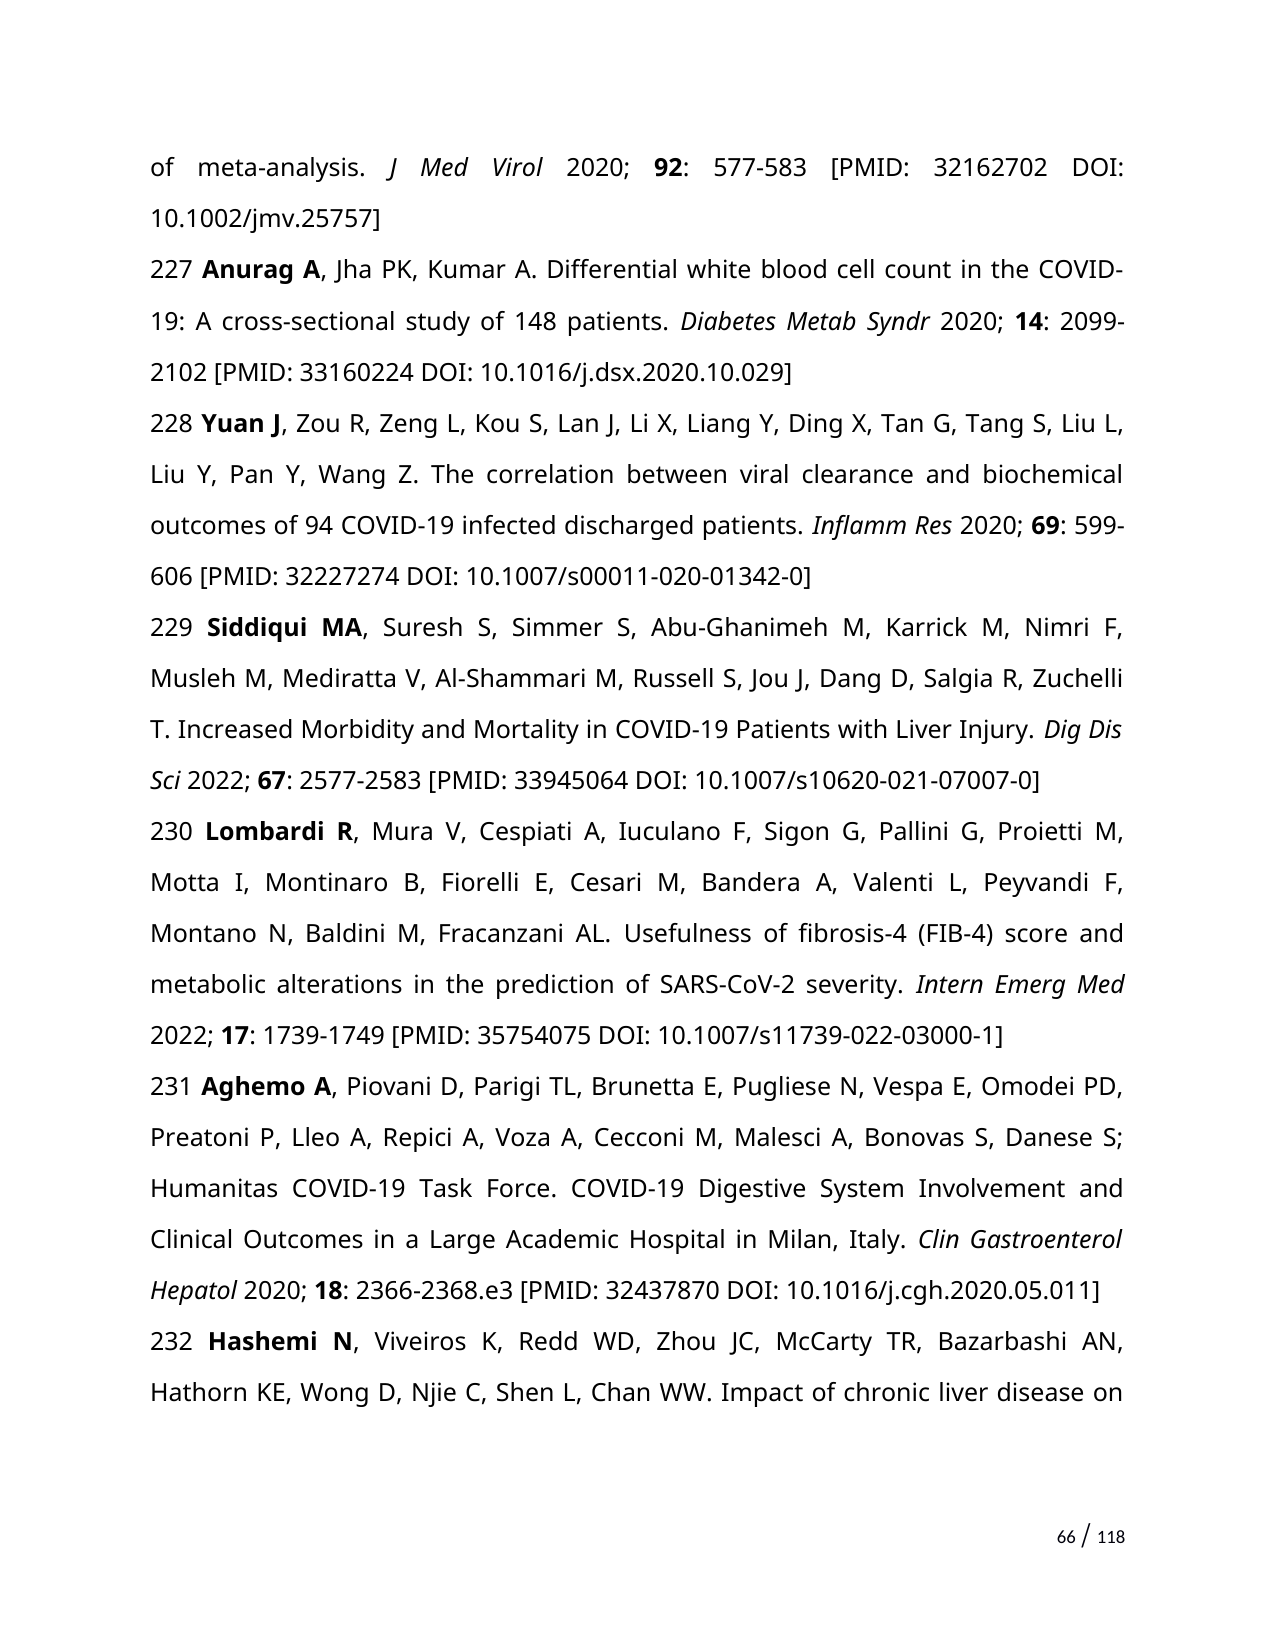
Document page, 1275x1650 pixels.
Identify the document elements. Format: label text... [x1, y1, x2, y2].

text 228 Yuan J, Zou R, Zeng L, Kou S, Lan J, Li X, Liang Y, Ding X, Tan G, Tang S, Liu L, Liu Y, Pan Y, Wang Z. The correlation between viral clearance and biochemical outcomes of 94 COVID-19 infected discharged patients. Inflamm Res 2020; 69: 599-606 [PMID: 32227274 DOI: 10.1007/s00011-020-01342-0] [150, 405, 1125, 592]
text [150, 1324, 1125, 1409]
text 230 Lombardi R, Mura V, Cespiati A, Iuculano F, Sigon G, Pallini G, Proietti M, Motta I, Montinaro B, Fiorelli E, Cesari M, Bandera A, Valenti L, Peyvandi F, Montano N, Baldini M, Fracanzani AL. Usefulness of fibrosis-4 (FIB-4) score and metabolic alterations in the prediction of SARS-CoV-2 severity. Intern Emerg Med 2022; 17: 1739-1749 [PMID: 35754075 DOI: 10.1007/s11739-022-03000-1] [150, 813, 1125, 1052]
text 229 Siddiqui MA, Suresh S, Simmer S, Abu-Ghanimeh M, Karrick M, Nimri F, Musleh M, Mediratta V, Al-Shammari M, Russell S, Jou J, Dang D, Salgia R, Zuchelli T. Increased Morbidity and Mortality in COVID-19 Patients with Liver Injury. Dig Dis Sci 2022; 67: 2577-2583 [PMID: 33945064 DOI: 10.1007/s10620-021-07007-0] [150, 609, 1125, 797]
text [150, 150, 1125, 235]
text 231 Aghemo A, Piovani D, Parigi TL, Brunetta E, Pugliese N, Vespa E, Omodei PD, Preatoni P, Lleo A, Repici A, Voza A, Cecconi M, Malesci A, Bonovas S, Danese S; Humanitas COVID-19 Task Force. COVID-19 Digestive System Involvement and Clinical Outcomes in a Large Academic Hospital in Milan, Italy. Clin Gastroenterol Hepatol 2020; 18: 2366-2368.e3 [PMID: 32437870 DOI: 10.1016/j.cgh.2020.05.011] [150, 1069, 1125, 1307]
text 227 Anurag A, Jha PK, Kumar A. Differential white blood cell count in the COVID-19: A cross-sectional study of 148 patients. Diabetes Metab Syndr 2020; 14: 2099-2102 [PMID: 33160224 DOI: 10.1016/j.dsx.2020.10.029] [150, 252, 1125, 388]
